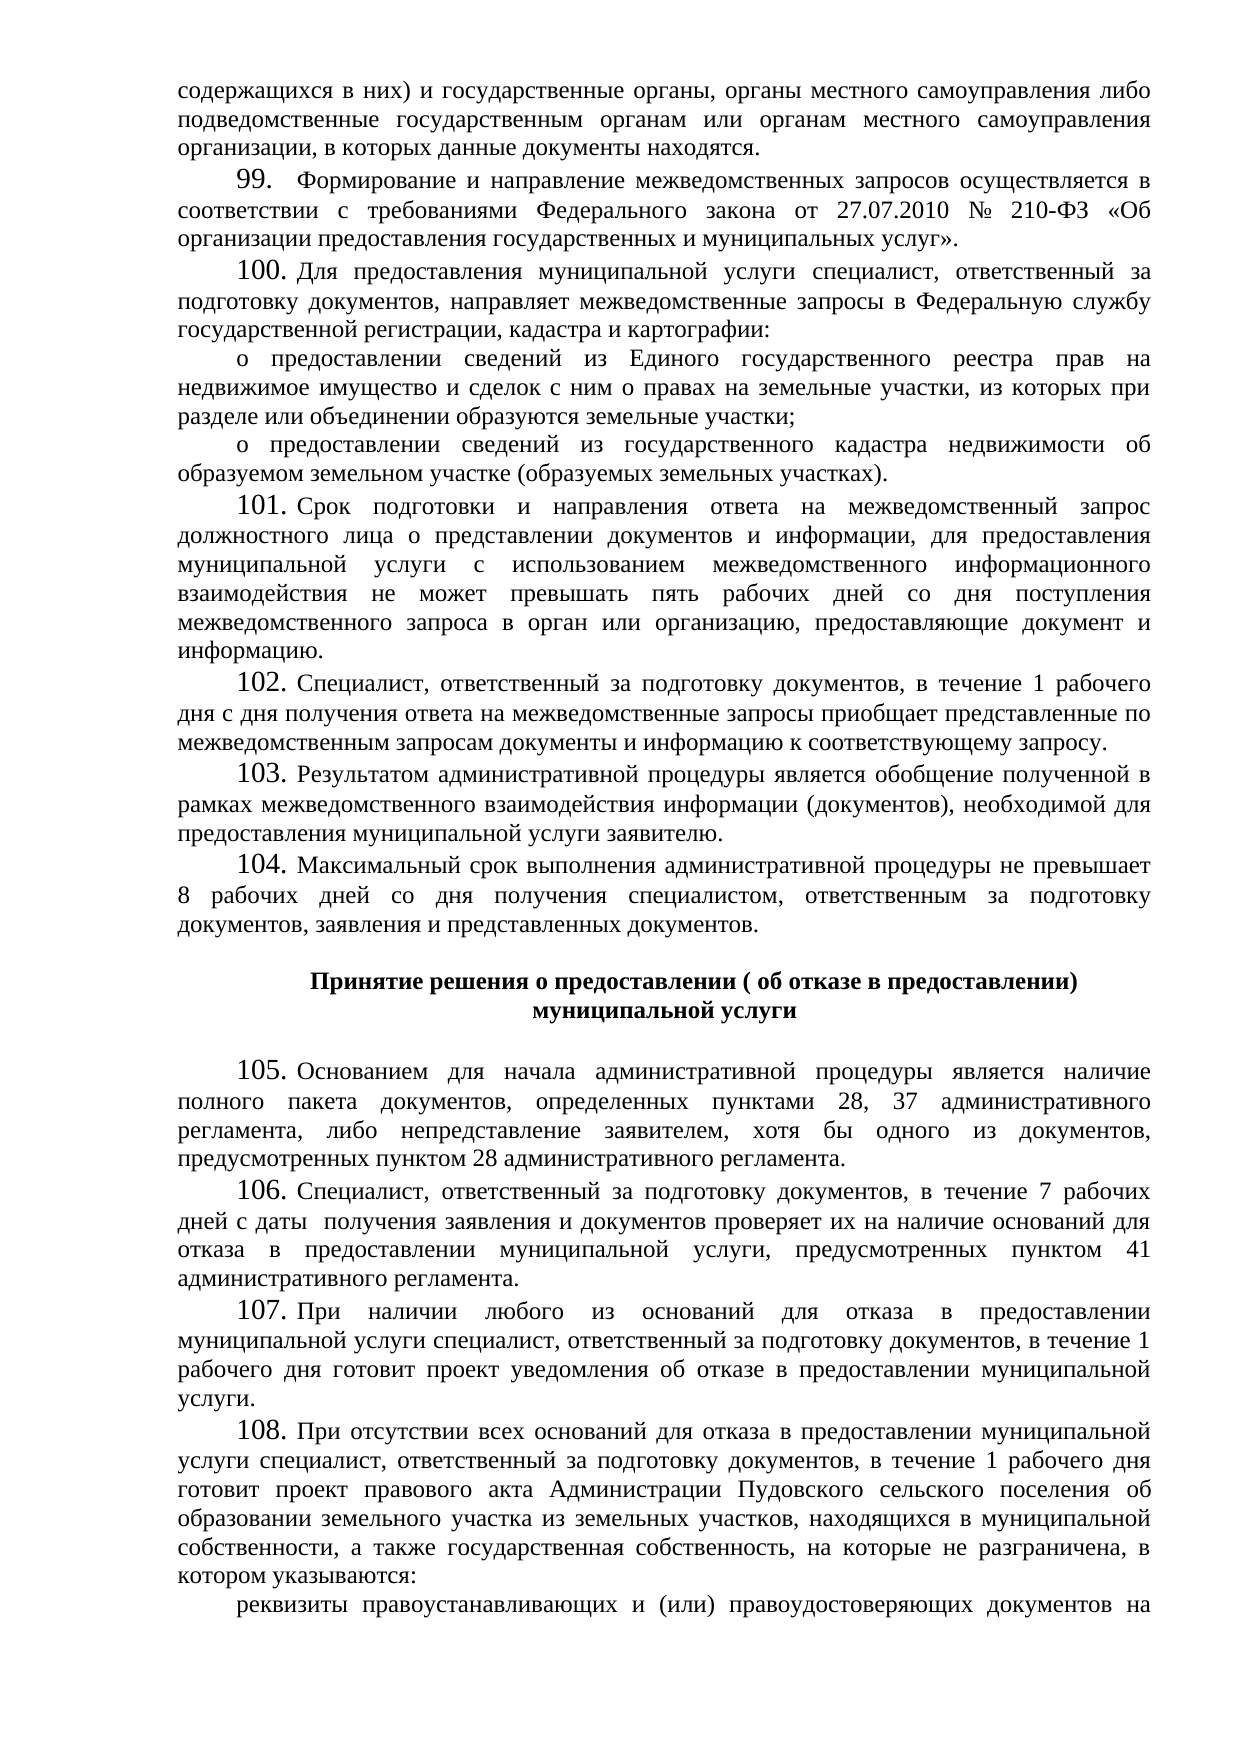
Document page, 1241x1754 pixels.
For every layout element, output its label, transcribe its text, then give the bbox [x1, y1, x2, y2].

text о предоставлении сведений из государственного кадастра недвижимости об образуемом земельном участке (образуемых земельных участках). [177, 429, 1152, 487]
list Формирование и направление межведомственных запросов осуществляется в соответствии с требованиями Федерального закона от 27.07.2010 № 210-ФЗ «Об организации предоставления государственных и муниципальных услуг». [177, 161, 1152, 252]
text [177, 1589, 1152, 1618]
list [177, 75, 1152, 161]
list При отсутствии всех оснований для отказа в предоставлении муниципальной услуги специалист, ответственный за подготовку документов, в течение 1 рабочего дня готовит проект правового акта Администрации Пудовского сельского поселения об образовании земельного участка из земельных участков, находящихся в муниципальной собственности, а также государственная собственность, на которые не разграничена, в котором указываются: [177, 1412, 1152, 1589]
text о предоставлении сведений из Единого государственного реестра прав на недвижимое имущество и сделок с ним о правах на земельные участки, из которых при разделе или объединении образуются земельные участки; [177, 343, 1152, 429]
list При наличии любого из оснований для отказа в предоставлении муниципальной услуги специалист, ответственный за подготовку документов, в течение 1 рабочего дня готовит проект уведомления об отказе в предоставлении муниципальной услуги. [177, 1292, 1152, 1412]
list Срок подготовки и направления ответа на межведомственный запрос должностного лица о представлении документов и информации, для предоставления муниципальной услуги с использованием межведомственного информационного взаимодействия не может превышать пять рабочих дней со дня поступления межведомственного запроса в орган или организацию, предоставляющие документ и информацию. [177, 487, 1152, 664]
list Основанием для начала административной процедуры является наличие полного пакета документов, определенных пунктами 28, 37 административного регламента, либо непредставление заявителем, хотя бы одного из документов, предусмотренных пунктом 28 административного регламента. [177, 1052, 1152, 1172]
list Специалист, ответственный за подготовку документов, в течение 7 рабочих дней с даты получения заявления и документов проверяет их на наличие оснований для отказа в предоставлении муниципальной услуги, предусмотренных пунктом 41 административного регламента. [177, 1172, 1152, 1292]
text Принятие решения о предоставлении ( об отказе в предоставлении) муниципальной услуги [177, 966, 1152, 1024]
list Результатом административной процедуры является обобщение полученной в рамках межведомственного взаимодействия информации (документов), необходимой для предоставления муниципальной услуги заявителю. [177, 755, 1152, 846]
list Максимальный срок выполнения административной процедуры не превышает 8 рабочих дней со дня получения специалистом, ответственным за подготовку документов, заявления и представленных документов. [177, 846, 1152, 937]
list Для предоставления муниципальной услуги специалист, ответственный за подготовку документов, направляет межведомственные запросы в Федеральную службу государственной регистрации, кадастра и картографии: [177, 252, 1152, 343]
list Специалист, ответственный за подготовку документов, в течение 1 рабочего дня с дня получения ответа на межведомственные запросы приобщает представленные по межведомственным запросам документы и информацию к соответствующему запросу. [177, 664, 1152, 755]
